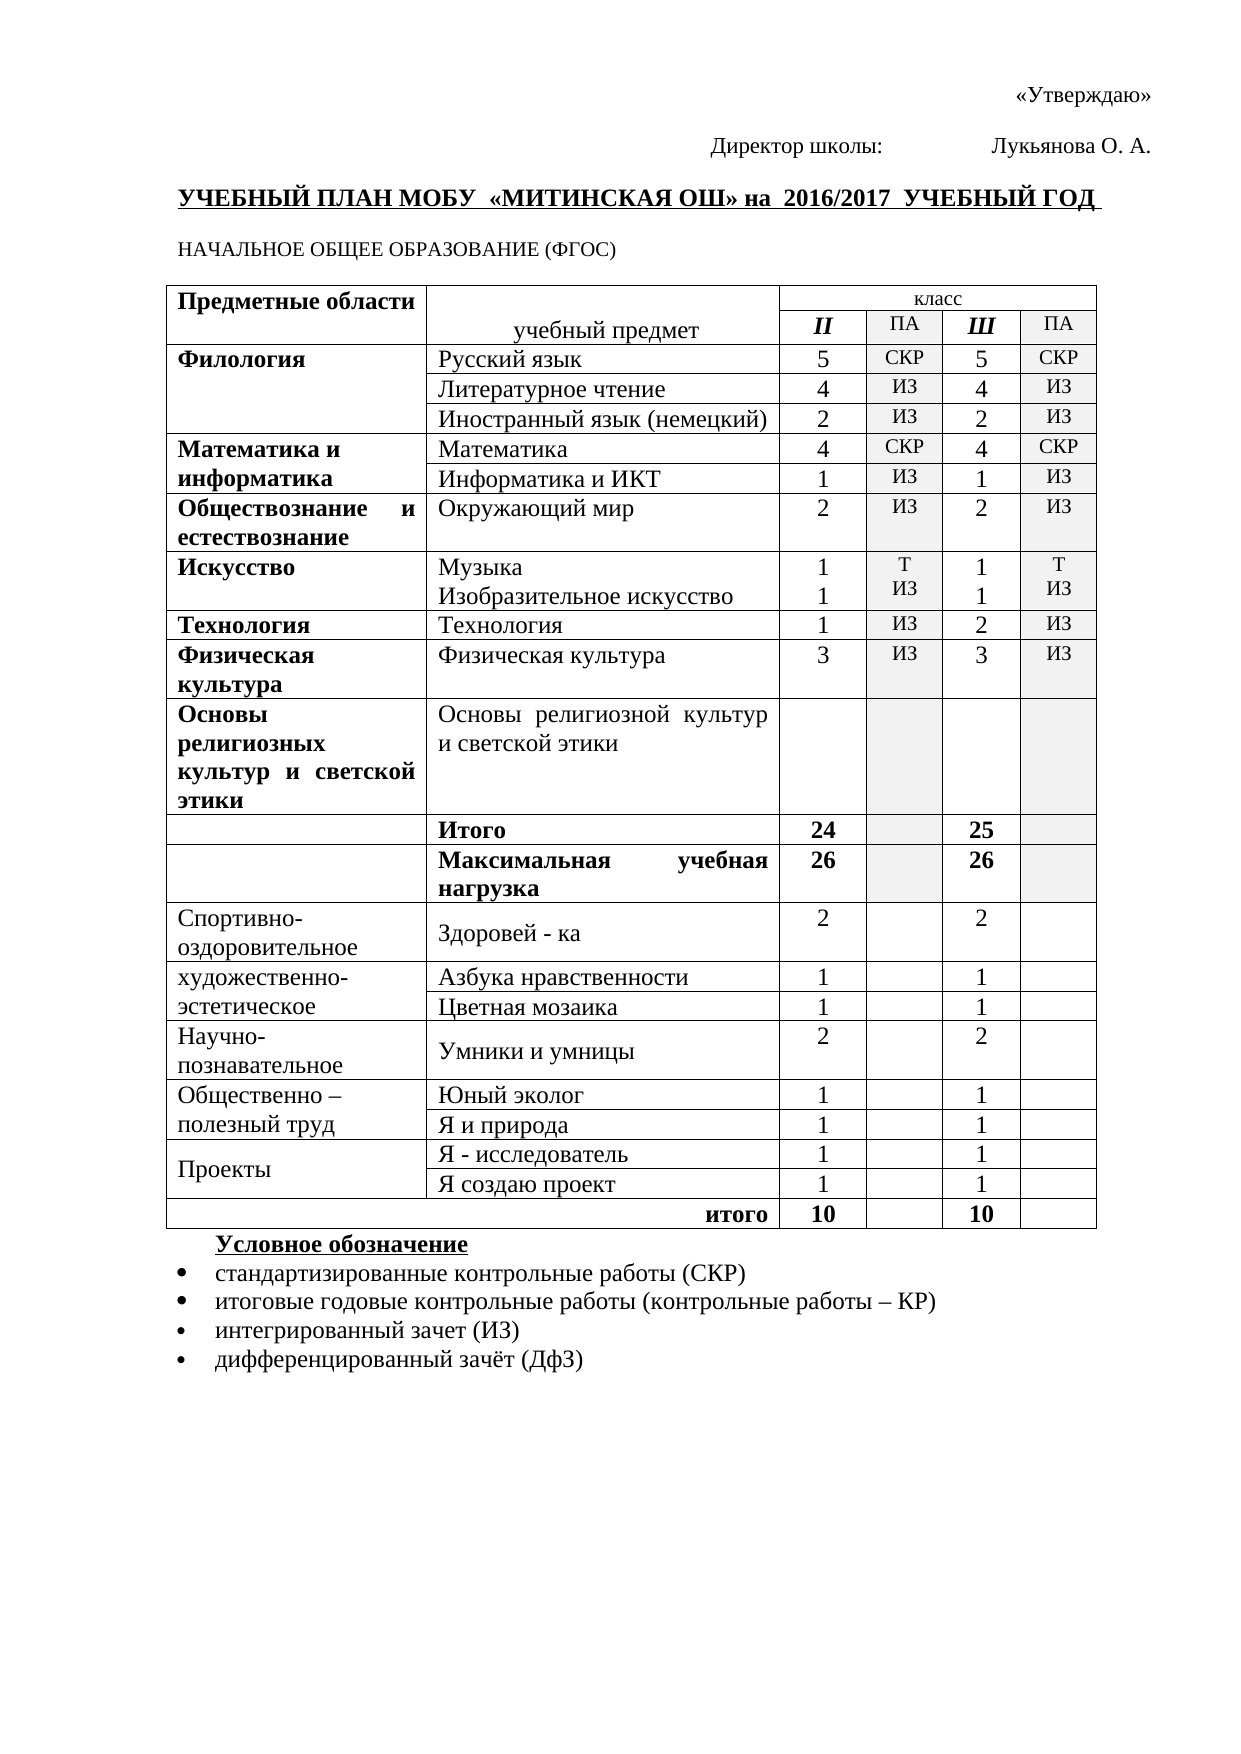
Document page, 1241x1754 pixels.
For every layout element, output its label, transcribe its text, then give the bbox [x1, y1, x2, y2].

table_cell 1 [780, 464, 866, 492]
table_cell 4 [780, 374, 866, 403]
table_cell 5 [943, 345, 1020, 373]
table_cell 3 [943, 640, 1020, 698]
table_cell 2 [943, 494, 1020, 551]
table_header класс [780, 286, 1096, 310]
table_header Предметные области [167, 286, 426, 343]
table_cell [167, 845, 426, 902]
table_cell Физическая культура [167, 640, 426, 698]
table_cell Математика [427, 434, 779, 463]
table_cell 2 [943, 903, 1020, 961]
table_cell СКР [867, 345, 942, 373]
table_cell Я создаю проект [427, 1169, 779, 1198]
table_cell ИЗ [867, 640, 942, 698]
table_cell [1021, 845, 1096, 902]
table_cell [867, 1199, 942, 1228]
table_cell СКР [1021, 345, 1096, 373]
table_cell ИЗ [1021, 404, 1096, 433]
table_cell [867, 1140, 942, 1168]
table_cell 26 [943, 845, 1020, 902]
table_cell [867, 1169, 942, 1198]
table_cell [1021, 699, 1096, 814]
table_cell [1021, 903, 1096, 961]
table_cell 1 [943, 464, 1020, 492]
table_cell ИЗ [1021, 640, 1096, 698]
table_cell Филология [167, 345, 426, 433]
table_cell [867, 903, 942, 961]
table_cell Т ИЗ [867, 552, 942, 609]
table_cell 4 [943, 374, 1020, 403]
table_header учебный предмет [427, 286, 779, 343]
table_cell Научно-познавательное [167, 1021, 426, 1079]
table_cell Юный эколог [427, 1080, 779, 1109]
table_cell ПА [1021, 311, 1096, 343]
table_cell [943, 699, 1020, 814]
text «Утверждаю» [177, 81, 1152, 107]
table_cell [1021, 992, 1096, 1020]
table_cell [1021, 1199, 1096, 1228]
table_cell Физическая культура [427, 640, 779, 698]
table_cell СКР [867, 434, 942, 463]
table_cell 1 [943, 1169, 1020, 1198]
table_cell [867, 815, 942, 844]
table_cell ИЗ [867, 404, 942, 433]
table_cell ИЗ [1021, 611, 1096, 639]
table_cell Технология [167, 611, 426, 639]
table_cell 2 [780, 494, 866, 551]
table_cell 1 [780, 1140, 866, 1168]
table_cell [867, 845, 942, 902]
table_cell Азбука нравственности [427, 962, 779, 991]
text НАЧАЛЬНОЕ ОБЩЕЕ ОБРАЗОВАНИЕ (ФГОС) [177, 237, 1152, 261]
table_cell [867, 699, 942, 814]
table_cell Максимальная учебная нагрузка [427, 845, 779, 902]
table_cell 2 [943, 611, 1020, 639]
table_cell ИЗ [867, 494, 942, 551]
table_cell [867, 992, 942, 1020]
table_cell Здоровей - ка [427, 903, 779, 961]
table_cell 4 [780, 434, 866, 463]
table_cell [1021, 1140, 1096, 1168]
table_cell 1 [943, 992, 1020, 1020]
table_cell Искусство [167, 552, 426, 609]
table_cell 1 [780, 1080, 866, 1109]
table_cell 2 [780, 404, 866, 433]
table_cell 1 [780, 962, 866, 991]
table_cell ИЗ [1021, 374, 1096, 403]
table_cell [1021, 1080, 1096, 1109]
table_cell 2 [943, 404, 1020, 433]
table_cell [167, 815, 426, 844]
table_cell 1 [943, 1080, 1020, 1109]
table_cell Итого [427, 815, 779, 844]
table_cell [867, 1080, 942, 1109]
table_cell Цветная мозаика [427, 992, 779, 1020]
table_cell Информатика и ИКТ [427, 464, 779, 492]
table_cell художественно-эстетическое [167, 962, 426, 1020]
table_cell 2 [780, 1021, 866, 1079]
table_cell 5 [780, 345, 866, 373]
table_cell [867, 962, 942, 991]
table_cell [867, 1021, 942, 1079]
table_cell 1 [943, 1140, 1020, 1168]
text Условное обозначение [215, 1229, 1152, 1258]
text УЧЕБНЫЙ ПЛАН МОБУ «МИТИНСКАЯ ОШ» на 2016/2017 УЧЕБНЫЙ ГОД [177, 183, 1152, 211]
table_cell Обществознание и естествознание [167, 494, 426, 551]
table_cell ИЗ [867, 611, 942, 639]
table_cell [867, 1110, 942, 1138]
table_cell 1 [780, 611, 866, 639]
table_cell Т ИЗ [1021, 552, 1096, 609]
table_cell 10 [780, 1199, 866, 1228]
table_cell ИЗ [867, 464, 942, 492]
table_cell 2 [943, 1021, 1020, 1079]
table_cell СКР [1021, 434, 1096, 463]
table_cell 1 [780, 992, 866, 1020]
table_cell 1 [943, 1110, 1020, 1138]
table_cell 3 [780, 640, 866, 698]
text Директор школы: Лукьянова О. А. [177, 132, 1152, 158]
table_cell 24 [780, 815, 866, 844]
table_cell 4 [943, 434, 1020, 463]
table_cell Проекты [167, 1140, 426, 1198]
table_cell Я - исследователь [427, 1140, 779, 1168]
table_cell 1 1 [780, 552, 866, 609]
table_cell Иностранный язык (немецкий) [427, 404, 779, 433]
table_cell 1 [943, 962, 1020, 991]
table_cell Умники и умницы [427, 1021, 779, 1079]
table_cell Общественно – полезный труд [167, 1080, 426, 1138]
table_cell [1021, 1110, 1096, 1138]
list стандартизированные контрольные работы (СКР) [177, 1258, 1152, 1286]
table_cell 1 [780, 1110, 866, 1138]
table_cell [1021, 962, 1096, 991]
table_cell ПА [867, 311, 942, 343]
table_cell 1 [780, 1169, 866, 1198]
table_cell II [780, 311, 866, 343]
table_cell Основы религиозной культур и светской этики [427, 699, 779, 814]
table_cell Ш [943, 311, 1020, 343]
table_cell [1021, 815, 1096, 844]
table_cell 26 [780, 845, 866, 902]
table_cell Литературное чтение [427, 374, 779, 403]
table_cell ИЗ [1021, 464, 1096, 492]
table_cell Я и природа [427, 1110, 779, 1138]
table_cell ИЗ [1021, 494, 1096, 551]
table_cell Окружающий мир [427, 494, 779, 551]
table_cell [1021, 1169, 1096, 1198]
table_cell Основы религиозных культур и светской этики [167, 699, 426, 814]
list интегрированный зачет (ИЗ) [177, 1315, 1152, 1344]
table_cell ИЗ [867, 374, 942, 403]
list дифференцированный зачёт (ДфЗ) [177, 1344, 1152, 1373]
table_cell итого [167, 1199, 779, 1228]
table_cell Музыка Изобразительное искусство [427, 552, 779, 609]
table_cell Математика и информатика [167, 434, 426, 492]
table_cell 1 1 [943, 552, 1020, 609]
table_cell [780, 699, 866, 814]
table_cell 10 [943, 1199, 1020, 1228]
table_cell 2 [780, 903, 866, 961]
table_cell 25 [943, 815, 1020, 844]
list итоговые годовые контрольные работы (контрольные работы – КР) [177, 1286, 1152, 1315]
table_cell Русский язык [427, 345, 779, 373]
table_cell Технология [427, 611, 779, 639]
table_cell Спортивно-оздоровительное [167, 903, 426, 961]
table_cell [1021, 1021, 1096, 1079]
